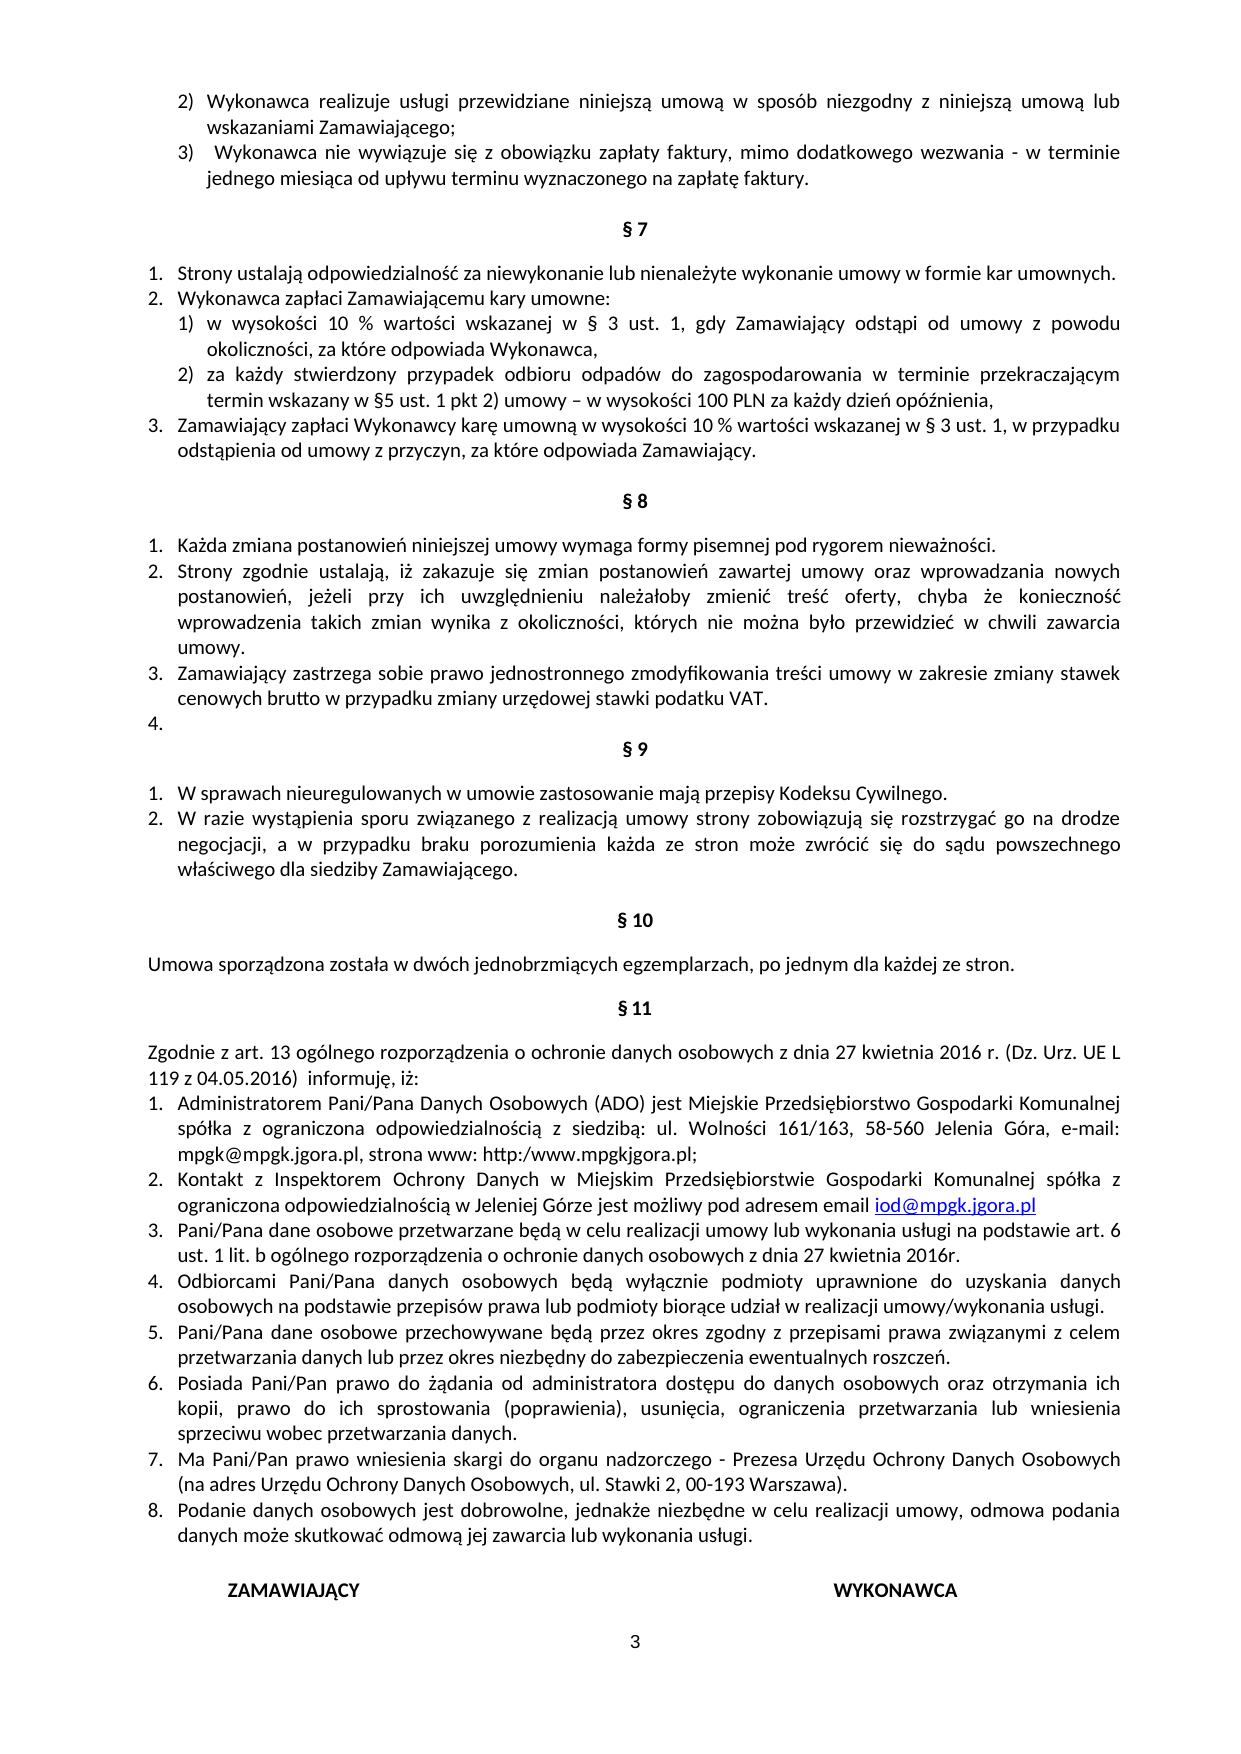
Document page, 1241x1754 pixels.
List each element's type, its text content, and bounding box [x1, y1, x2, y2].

list Zamawiający zastrzega sobie prawo jednostronnego zmodyfikowania treści umowy w zakresie zmiany stawek cenowych brutto w przypadku zmiany urzędowej stawki podatku VAT. [148, 660, 1122, 711]
list Posiada Pani/Pan prawo do żądania od administratora dostępu do danych osobowych oraz otrzymania ich kopii, prawo do ich sprostowania (poprawienia), usunięcia, ograniczenia przetwarzania lub wniesienia sprzeciwu wobec przetwarzania danych. [148, 1370, 1122, 1446]
list Strony zgodnie ustalają, iż zakazuje się zmian postanowień zawartej umowy oraz wprowadzania nowych postanowień, jeżeli przy ich uwzględnieniu należałoby zmienić treść oferty, chyba że konieczność wprowadzenia takich zmian wynika z okoliczności, których nie można było przewidzieć w chwili zawarcia umowy. [148, 558, 1122, 660]
list Pani/Pana dane osobowe przetwarzane będą w celu realizacji umowy lub wykonania usługi na podstawie art. 6 ust. 1 lit. b ogólnego rozporządzenia o ochronie danych osobowych z dnia 27 kwietnia 2016r. [148, 1217, 1122, 1268]
list Wykonawca nie wywiązuje się z obowiązku zapłaty faktury, mimo dodatkowego wezwania - w terminie jednego miesiąca od upływu terminu wyznaczonego na zapłatę faktury. [177, 139, 1122, 190]
text § 7 [148, 216, 1122, 241]
list Odbiorcami Pani/Pana danych osobowych będą wyłącznie podmioty uprawnione do uzyskania danych osobowych na podstawie przepisów prawa lub podmioty biorące udział w realizacji umowy/wykonania usługi. [148, 1268, 1122, 1319]
list Wykonawca zapłaci Zamawiającemu kary umowne: [148, 285, 1122, 311]
list W razie wystąpienia sporu związanego z realizacją umowy strony zobowiązują się rozstrzygać go na drodze negocjacji, a w przypadku braku porozumienia każda ze stron może zwrócić się do sądu powszechnego właściwego dla siedziby Zamawiającego. [148, 805, 1122, 882]
list w wysokości 10 % wartości wskazanej w § 3 ust. 1, gdy Zamawiający odstąpi od umowy z powodu okoliczności, za które odpowiada Wykonawca, [177, 311, 1122, 361]
text Zgodnie z art. 13 ogólnego rozporządzenia o ochronie danych osobowych z dnia 27 kwietnia 2016 r. (Dz. Urz. UE L 119 z 04.05.2016) informuję, iż: [148, 1039, 1122, 1090]
list Zamawiający zapłaci Wykonawcy karę umowną w wysokości 10 % wartości wskazanej w § 3 ust. 1, w przypadku odstąpienia od umowy z przyczyn, za które odpowiada Zamawiający. [148, 412, 1122, 463]
list Każda zmiana postanowień niniejszej umowy wymaga formy pisemnej pod rygorem nieważności. [148, 533, 1122, 558]
list Kontakt z Inspektorem Ochrony Danych w Miejskim Przedsiębiorstwie Gospodarki Komunalnej spółka z ograniczona odpowiedzialnością w Jeleniej Górze jest możliwy pod adresem email iod@mpgk.jgora.pl [148, 1166, 1122, 1217]
list W sprawach nieuregulowanych w umowie zastosowanie mają przepisy Kodeksu Cywilnego. [148, 780, 1122, 805]
list za każdy stwierdzony przypadek odbioru odpadów do zagospodarowania w terminie przekraczającym termin wskazany w §5 ust. 1 pkt 2) umowy – w wysokości 100 PLN za każdy dzień opóźnienia, [177, 361, 1122, 412]
text § 11 [148, 995, 1122, 1021]
text § 9 [148, 736, 1122, 761]
list Podanie danych osobowych jest dobrowolne, jednakże niezbędne w celu realizacji umowy, odmowa podania danych może skutkować odmową jej zawarcia lub wykonania usługi. [148, 1497, 1122, 1548]
list Ma Pani/Pan prawo wniesienia skargi do organu nadzorczego - Prezesa Urzędu Ochrony Danych Osobowych (na adres Urzędu Ochrony Danych Osobowych, ul. Stawki 2, 00-193 Warszawa). [148, 1446, 1122, 1497]
list Pani/Pana dane osobowe przechowywane będą przez okres zgodny z przepisami prawa związanymi z celem przetwarzania danych lub przez okres niezbędny do zabezpieczenia ewentualnych roszczeń. [148, 1319, 1122, 1370]
list Administratorem Pani/Pana Danych Osobowych (ADO) jest Miejskie Przedsiębiorstwo Gospodarki Komunalnej spółka z ograniczona odpowiedzialnością z siedzibą: ul. Wolności 161/163, 58-560 Jelenia Góra, e-mail: mpgk@mpgk.jgora.pl, strona www: http:/www.mpgkjgora.pl; [148, 1090, 1122, 1166]
text § 10 [148, 907, 1122, 932]
list Strony ustalają odpowiedzialność za niewykonanie lub nienależyte wykonanie umowy w formie kar umownych. [148, 260, 1122, 285]
text § 8 [148, 488, 1122, 514]
text ZAMAWIAJĄCY WYKONAWCA [148, 1577, 1122, 1602]
text Umowa sporządzona została w dwóch jednobrzmiących egzemplarzach, po jednym dla każdej ze stron. [148, 951, 1122, 977]
list Wykonawca realizuje usługi przewidziane niniejszą umową w sposób niezgodny z niniejszą umową lub wskazaniami Zamawiającego; [177, 89, 1122, 139]
